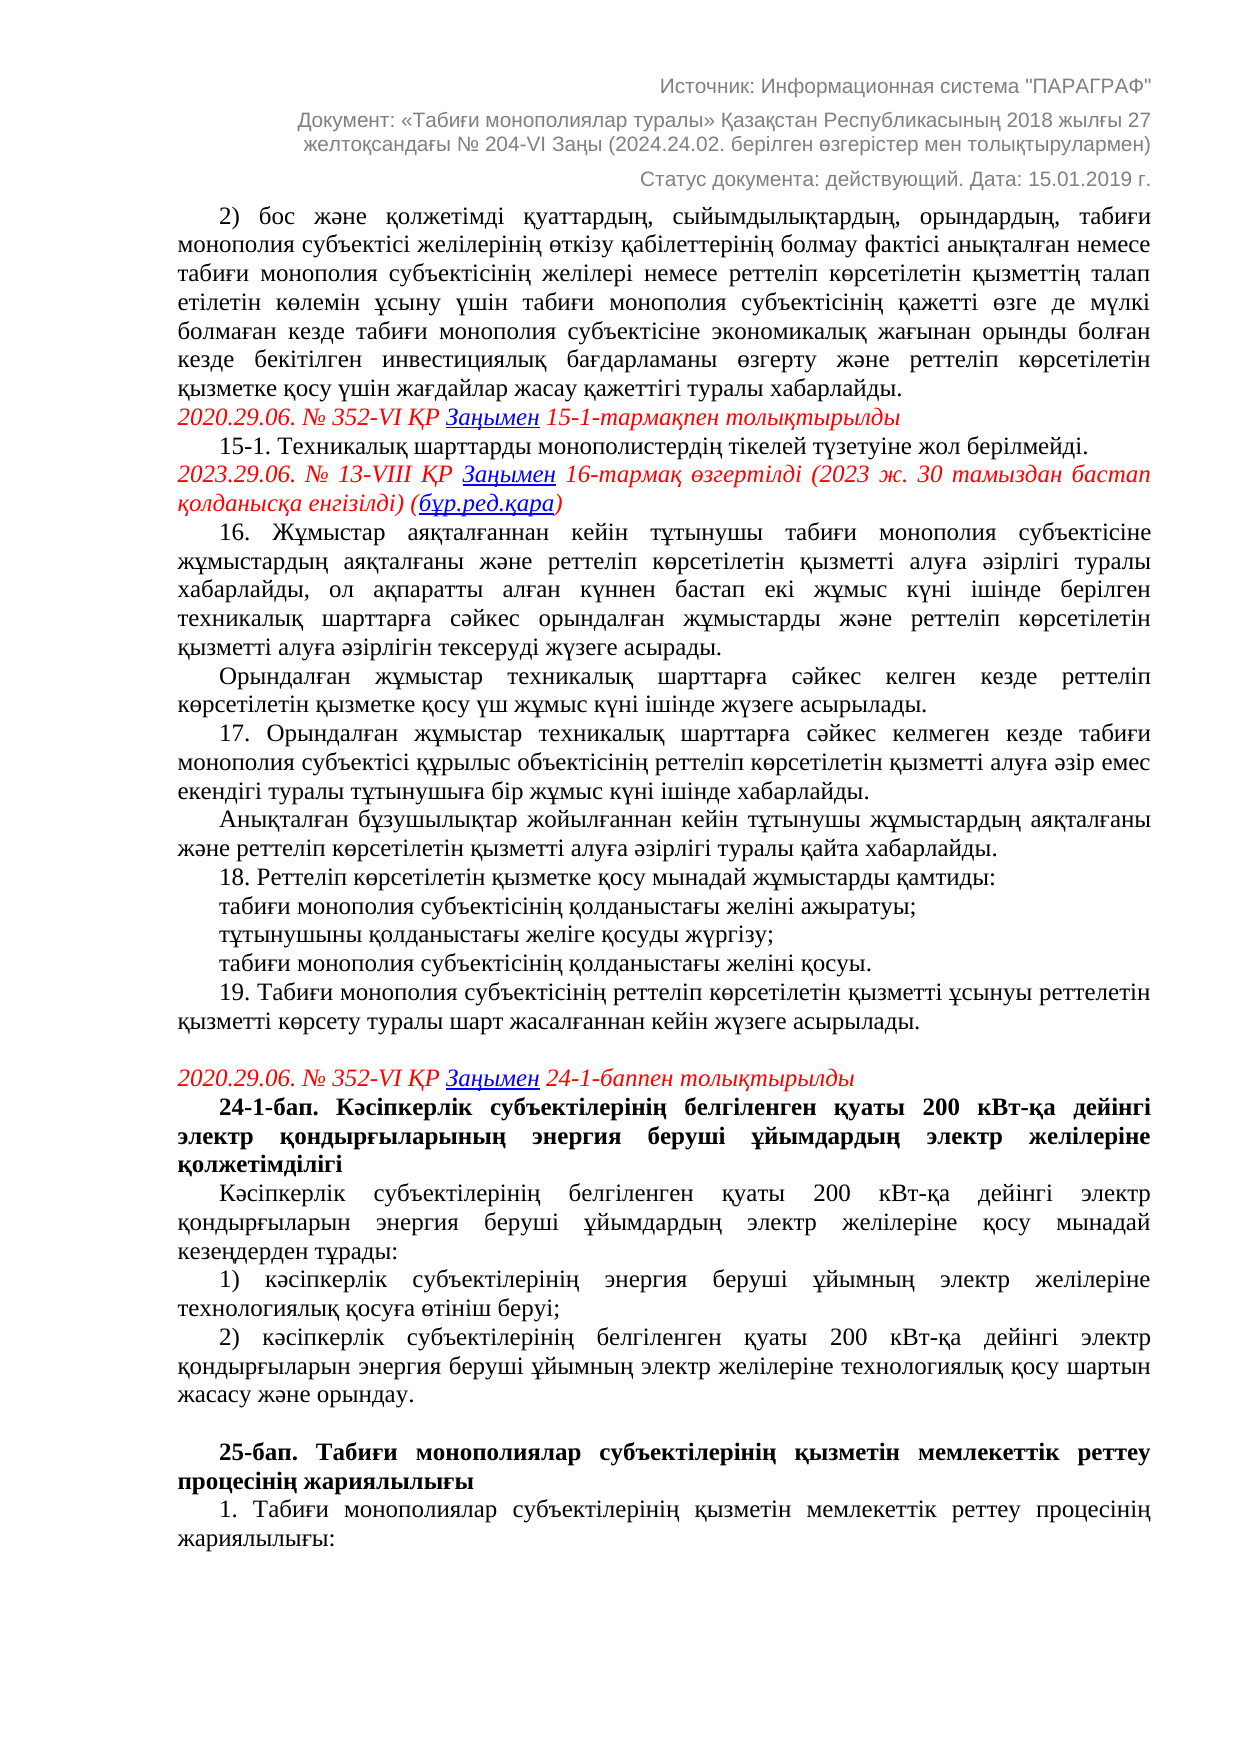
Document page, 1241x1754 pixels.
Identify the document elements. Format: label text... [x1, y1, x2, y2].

text табиғи монополия субъектісінің қолданыстағы желіні қосуы. [177, 948, 1152, 977]
text 1) кәсіпкерлік субъектілерінің энергия беруші ұйымның электр желілеріне технологиялық қосуға өтініш беруі; [177, 1264, 1152, 1322]
text 15-1. Техникалық шарттарды монополистердің тікелей түзетуіне жол берілмейді. [177, 431, 1152, 459]
text Орындалған жұмыстар техникалық шарттарға сәйкес келген кезде реттеліп көрсетілетін қызметке қосу үш жұмыс күні ішінде жүзеге асырылады. [177, 661, 1152, 718]
text тұтынушыны қолданыстағы желіге қосуды жүргізу; [177, 919, 1152, 948]
text 2020.29.06. № 352-VI ҚР Заңымен 24-1-баппен толықтырылды [177, 1063, 1152, 1092]
text Анықталған бұзушылықтар жойылғаннан кейін тұтынушы жұмыстардың аяқталғаны және реттеліп көрсетілетін қызметті алуға әзірлігі туралы қайта хабарлайды. [177, 804, 1152, 862]
text 18. Реттеліп көрсетілетін қызметке қосу мынадай жұмыстарды қамтиды: [177, 862, 1152, 891]
text 2) кәсіпкерлік субъектілерінің белгіленген қуаты 200 кВт-қа дейінгі электр қондырғыларын энергия беруші ұйымның электр желілеріне технологиялық қосу шартын жасасу және орындау. [177, 1322, 1152, 1408]
text 17. Орындалған жұмыстар техникалық шарттарға сәйкес келмеген кезде табиғи монополия субъектісі құрылыс объектісінің реттеліп көрсетілетін қызметті алуға әзір емес екендігі туралы тұтынушыға бір жұмыс күні ішінде хабарлайды. [177, 718, 1152, 804]
text 2020.29.06. № 352-VI ҚР Заңымен 15-1-тармақпен толықтырылды [177, 402, 1152, 431]
text Кәсіпкерлік субъектілерінің белгіленген қуаты 200 кВт-қа дейінгі электр қондырғыларын энергия беруші ұйымдардың электр желілеріне қосу мынадай кезеңдерден тұрады: [177, 1178, 1152, 1264]
text 24-1-бап. Кәсіпкерлік субъектілерінің белгіленген қуаты 200 кВт-қа дейінгі электр қондырғыларының энергия беруші ұйымдардың электр желілеріне қолжетімділігі [177, 1092, 1152, 1178]
text табиғи монополия субъектісінің қолданыстағы желіні ажыратуы; [177, 891, 1152, 919]
text 19. Табиғи монополия субъектісінің реттеліп көрсетілетін қызметті ұсынуы реттелетін қызметті көрсету туралы шарт жасалғаннан кейін жүзеге асырылады. [177, 977, 1152, 1034]
text 16. Жұмыстар аяқталғаннан кейін тұтынушы табиғи монополия субъектісіне жұмыстардың аяқталғаны және реттеліп көрсетілетін қызметті алуға әзірлігі туралы хабарлайды, ол ақпаратты алған күннен бастап екі жұмыс күні ішінде берілген техникалық шарттарға сәйкес орындалған жұмыстарды және реттеліп көрсетілетін қызметті алуға әзірлігін тексеруді жүзеге асырады. [177, 517, 1152, 661]
text 2023.29.06. № 13-VІІІ ҚР Заңымен 16-тармақ өзгертілді (2023 ж. 30 тамыздан бастап қолданысқа енгізілді) (бұр.ред.қара) [177, 459, 1152, 517]
text 1. Табиғи монополиялар субъектілерінің қызметін мемлекеттік реттеу процесінің жариялылығы: [177, 1494, 1152, 1552]
text 25-бап. Табиғи монополиялар субъектілерінің қызметін мемлекеттік реттеу процесінің жариялылығы [177, 1437, 1152, 1494]
text 2) бос және қолжетімді қуаттардың, сыйымдылықтардың, орындардың, табиғи монополия субъектісі желілерінің өткізу қабілеттерінің болмау фактісі анықталған немесе табиғи монополия субъектісінің желілері немесе реттеліп көрсетілетін қызметтің талап етілетін көлемін ұсыну үшін табиғи монополия субъектісінің қажетті өзге де мүлкі болмаған кезде табиғи монополия субъектісіне экономикалық жағынан орынды болған кезде бекітілген инвестициялық бағдарламаны өзгерту және реттеліп көрсетілетін қызметке қосу үшін жағдайлар жасау қажеттігі туралы хабарлайды. [177, 201, 1152, 402]
